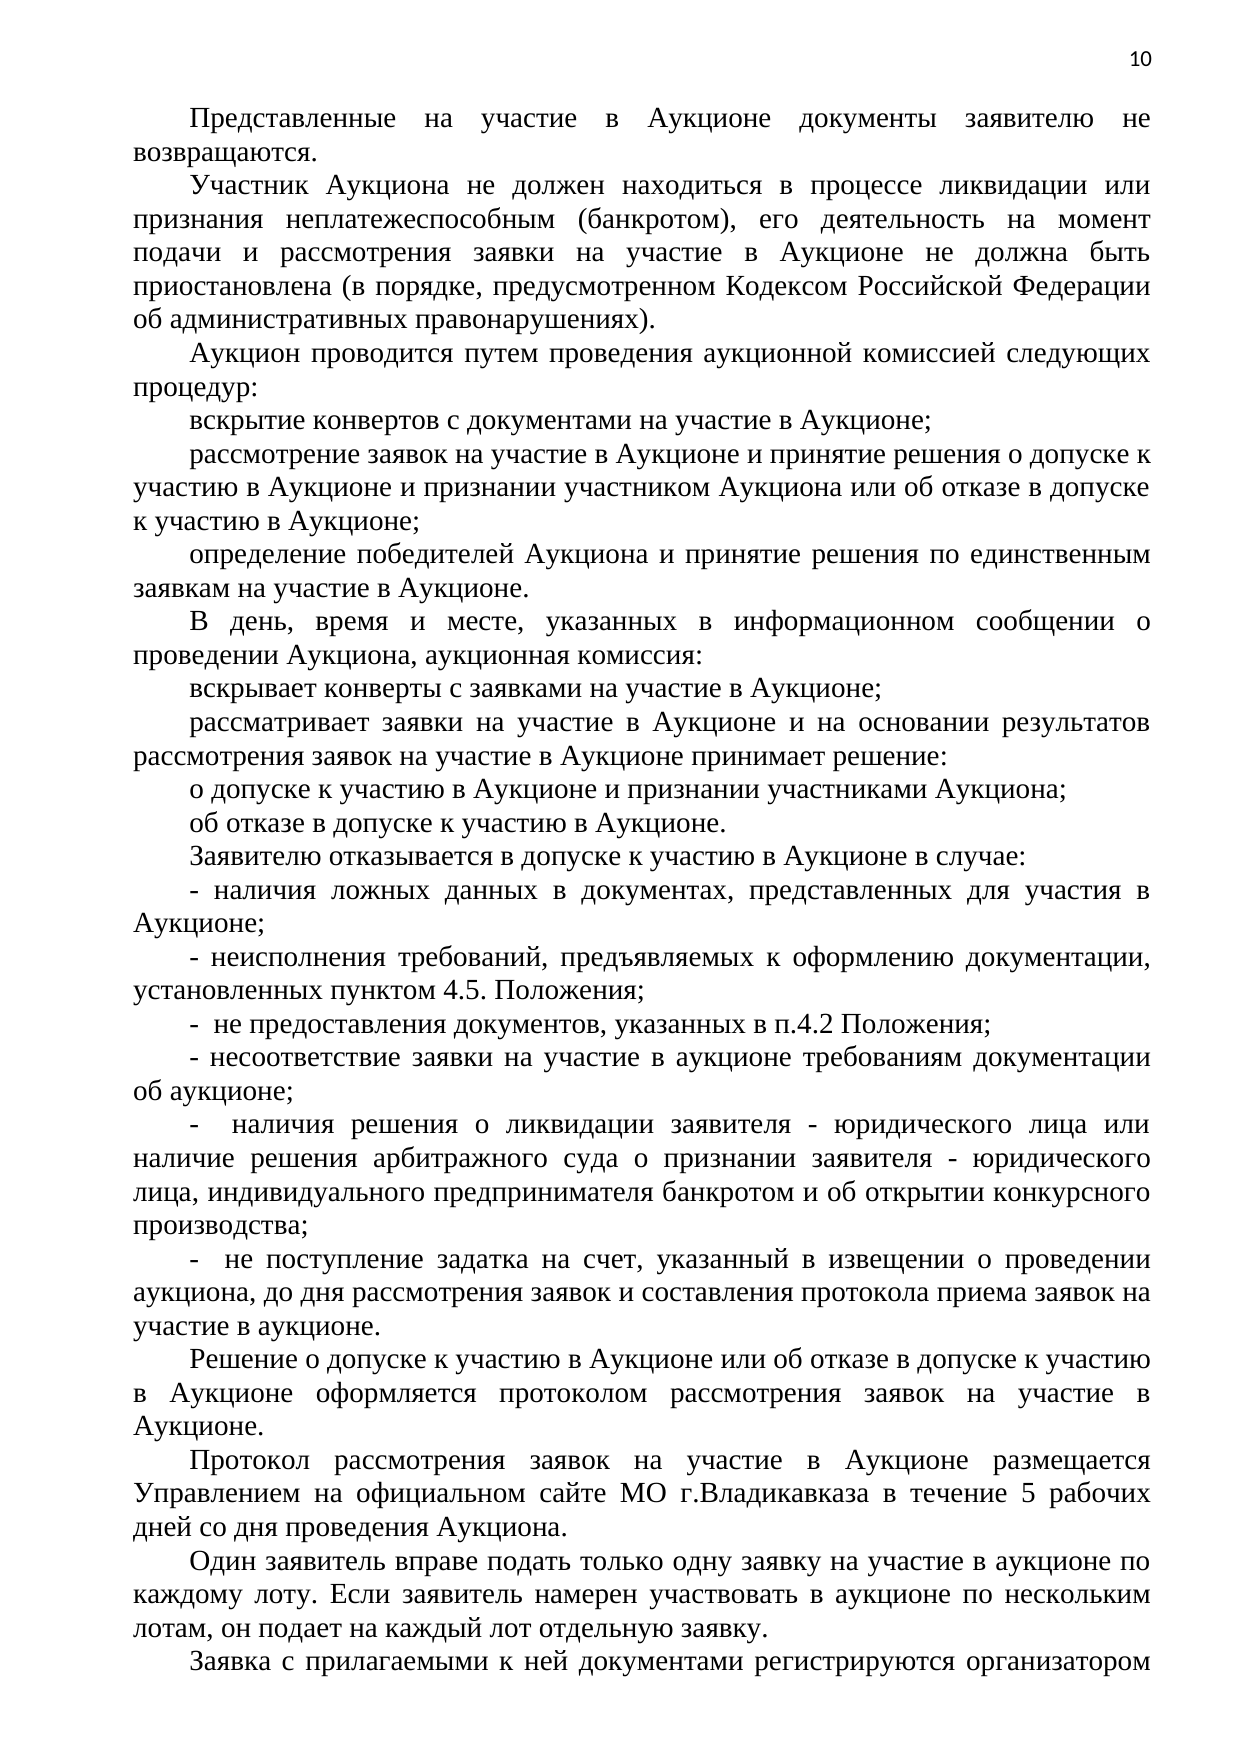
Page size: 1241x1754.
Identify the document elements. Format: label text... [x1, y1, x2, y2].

text определение победителей Аукциона и принятие решения по единственным заявкам на участие в Аукционе. [133, 536, 1152, 603]
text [133, 1643, 1152, 1677]
text Решение о допуске к участию в Аукционе или об отказе в допуске к участию в Аукционе оформляется протоколом рассмотрения заявок на участие в Аукционе. [133, 1341, 1152, 1442]
text - не поступление задатка на счет, указанный в извещении о проведении аукциона, до дня рассмотрения заявок и составления протокола приема заявок на участие в аукционе. [133, 1241, 1152, 1341]
text вскрывает конверты с заявками на участие в Аукционе; [133, 671, 1152, 704]
text - неисполнения требований, предъявляемых к оформлению документации, установленных пунктом 4.5. Положения; [133, 939, 1152, 1006]
text - не предоставления документов, указанных в п.4.2 Положения; [133, 1006, 1152, 1039]
text рассматривает заявки на участие в Аукционе и на основании результатов рассмотрения заявок на участие в Аукционе принимает решение: [133, 704, 1152, 771]
text Представленные на участие в Аукционе документы заявителю не возвращаются. [133, 100, 1152, 167]
text Заявителю отказывается в допуске к участию в Аукционе в случае: [133, 838, 1152, 872]
text - наличия решения о ликвидации заявителя - юридического лица или наличие решения арбитражного суда о признании заявителя - юридического лица, индивидуального предпринимателя банкротом и об открытии конкурсного производства; [133, 1107, 1152, 1241]
text Участник Аукциона не должен находиться в процессе ликвидации или признания неплатежеспособным (банкротом), его деятельность на момент подачи и рассмотрения заявки на участие в Аукционе не должна быть приостановлена (в порядке, предусмотренном Кодексом Российской Федерации об административных правонарушениях). [133, 167, 1152, 335]
text об отказе в допуске к участию в Аукционе. [133, 805, 1152, 838]
text - наличия ложных данных в документах, представленных для участия в Аукционе; [133, 872, 1152, 939]
text рассмотрение заявок на участие в Аукционе и принятие решения о допуске к участию в Аукционе и признании участником Аукциона или об отказе в допуске к участию в Аукционе; [133, 436, 1152, 536]
text вскрытие конвертов с документами на участие в Аукционе; [133, 402, 1152, 436]
text Один заявитель вправе подать только одну заявку на участие в аукционе по каждому лоту. Если заявитель намерен участвовать в аукционе по нескольким лотам, он подает на каждый лот отдельную заявку. [133, 1543, 1152, 1643]
text Аукцион проводится путем проведения аукционной комиссией следующих процедур: [133, 335, 1152, 402]
text В день, время и месте, указанных в информационном сообщении о проведении Аукциона, аукционная комиссия: [133, 603, 1152, 671]
text - несоответствие заявки на участие в аукционе требованиям документации об аукционе; [133, 1039, 1152, 1107]
text Протокол рассмотрения заявок на участие в Аукционе размещается Управлением на официальном сайте МО г.Владикавказа в течение 5 рабочих дней со дня проведения Аукциона. [133, 1442, 1152, 1543]
text о допуске к участию в Аукционе и признании участниками Аукциона; [133, 771, 1152, 805]
